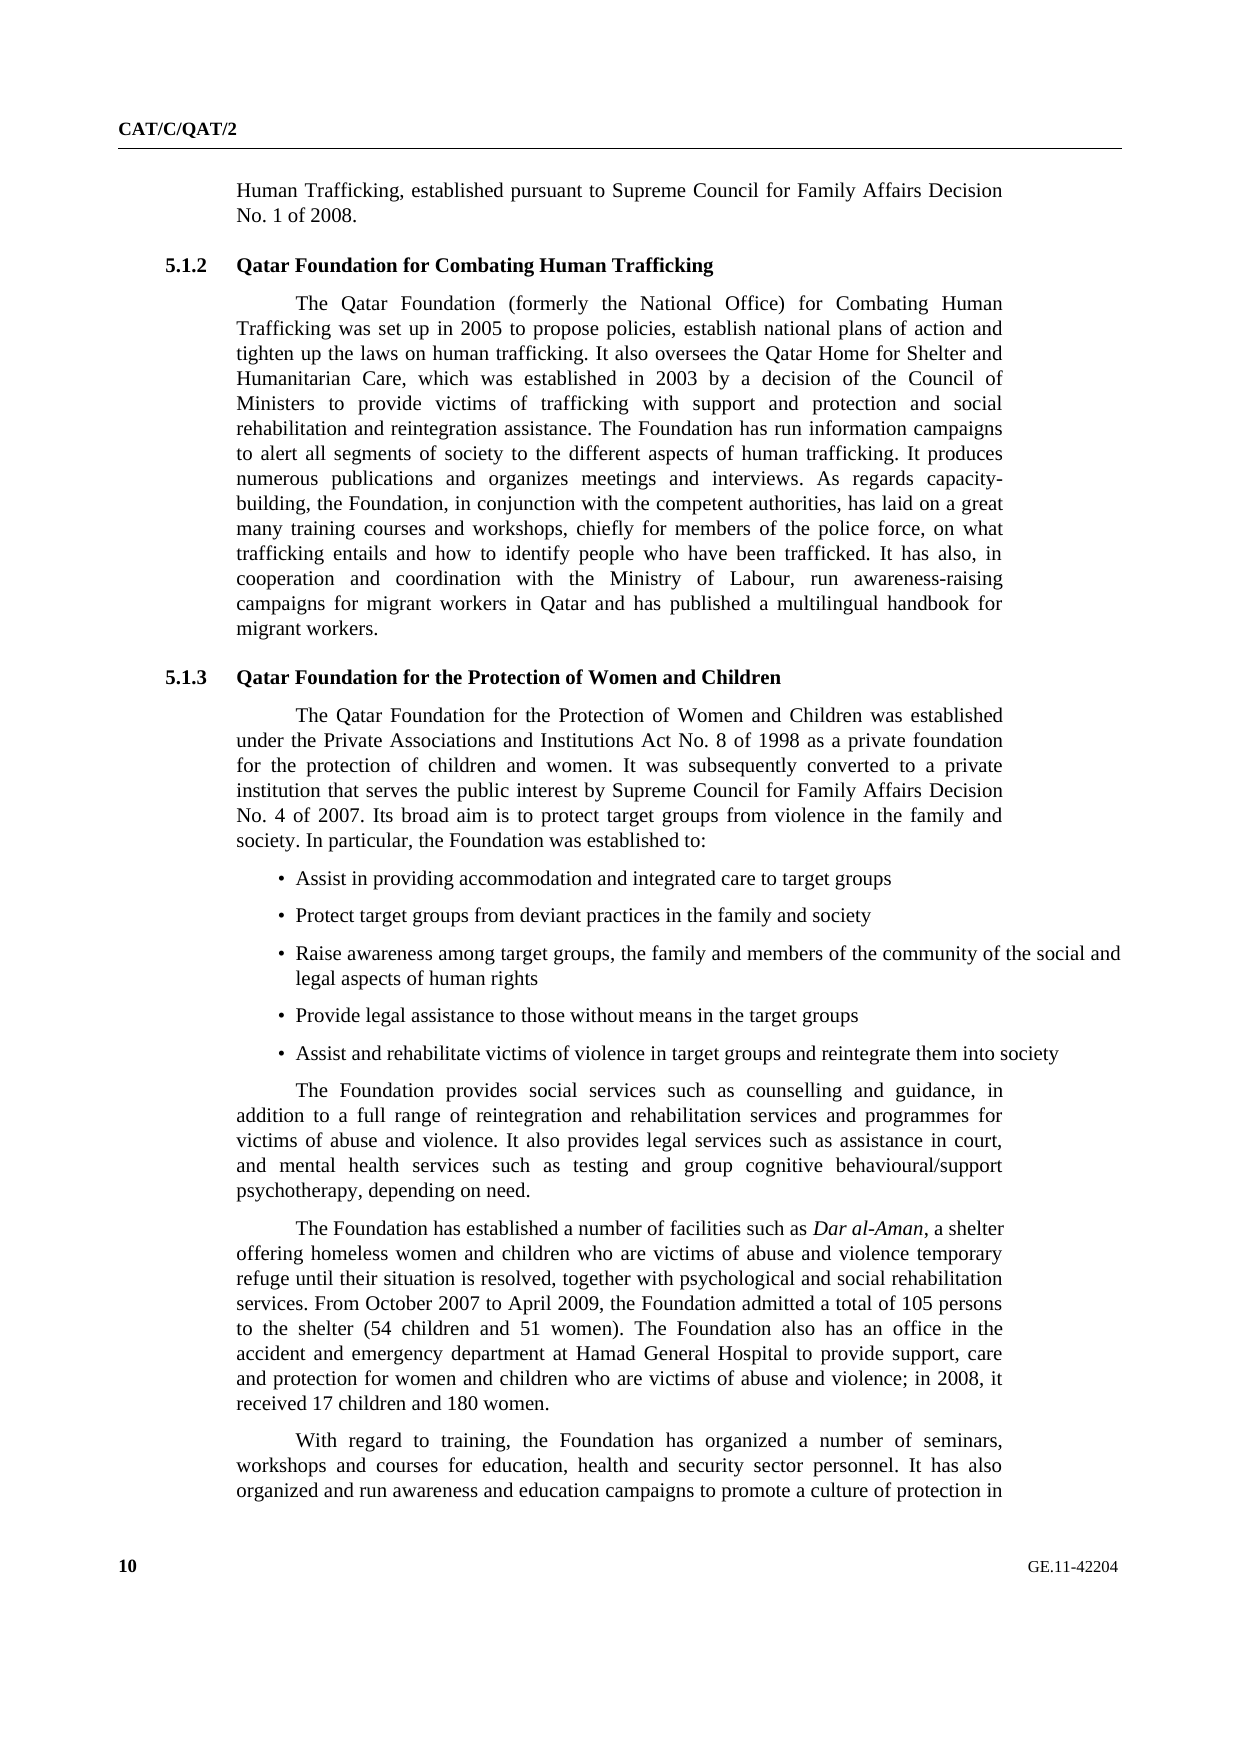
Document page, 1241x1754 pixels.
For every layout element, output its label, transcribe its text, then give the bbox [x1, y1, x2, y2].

text Assist in providing accommodation and integrated care to target groups [278, 865, 1122, 890]
text 5.1.3 Qatar Foundation for the Protection of Women and Children [118, 665, 1004, 690]
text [236, 177, 1004, 227]
text The Qatar Foundation for the Protection of Women and Children was established under the Private Associations and Institutions Act No. 8 of 1998 as a private foundation for the protection of children and women. It was subsequently converted to a private institution that serves the public interest by Supreme Council for Family Affairs Decision No. 4 of 2007. Its broad aim is to protect target groups from violence in the family and society. In particular, the Foundation was established to: [236, 702, 1004, 852]
text Raise awareness among target groups, the family and members of the community of the social and legal aspects of human rights [278, 940, 1122, 990]
text Provide legal assistance to those without means in the target groups [278, 1002, 1122, 1027]
text The Qatar Foundation (formerly the National Office) for Combating Human Trafficking was set up in 2005 to propose policies, establish national plans of action and tighten up the laws on human trafficking. It also oversees the Qatar Home for Shelter and Humanitarian Care, which was established in 2003 by a decision of the Council of Ministers to provide victims of trafficking with support and protection and social rehabilitation and reintegration assistance. The Foundation has run information campaigns to alert all segments of society to the different aspects of human trafficking. It produces numerous publications and organizes meetings and interviews. As regards capacity-building, the Foundation, in conjunction with the competent authorities, has laid on a great many training courses and workshops, chiefly for members of the police force, on what trafficking entails and how to identify people who have been trafficked. It has also, in cooperation and coordination with the Ministry of Labour, run awareness-raising campaigns for migrant workers in Qatar and has published a multilingual handbook for migrant workers. [236, 290, 1004, 640]
text The Foundation has established a number of facilities such as Dar al-Aman, a shelter offering homeless women and children who are victims of abuse and violence temporary refuge until their situation is resolved, together with psychological and social rehabilitation services. From October 2007 to April 2009, the Foundation admitted a total of 105 persons to the shelter (54 children and 51 women). The Foundation also has an office in the accident and emergency department at Hamad General Hospital to provide support, care and protection for women and children who are victims of abuse and violence; in 2008, it received 17 children and 180 women. [236, 1215, 1004, 1415]
text Assist and rehabilitate victims of violence in target groups and reintegrate them into society [278, 1040, 1122, 1065]
text The Foundation provides social services such as counselling and guidance, in addition to a full range of reintegration and rehabilitation services and programmes for victims of abuse and violence. It also provides legal services such as assistance in court, and mental health services such as testing and group cognitive behavioural/support psychotherapy, depending on need. [236, 1077, 1004, 1202]
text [236, 1427, 1004, 1502]
text Protect target groups from deviant practices in the family and society [278, 902, 1122, 927]
text 5.1.2 Qatar Foundation for Combating Human Trafficking [118, 252, 1004, 277]
